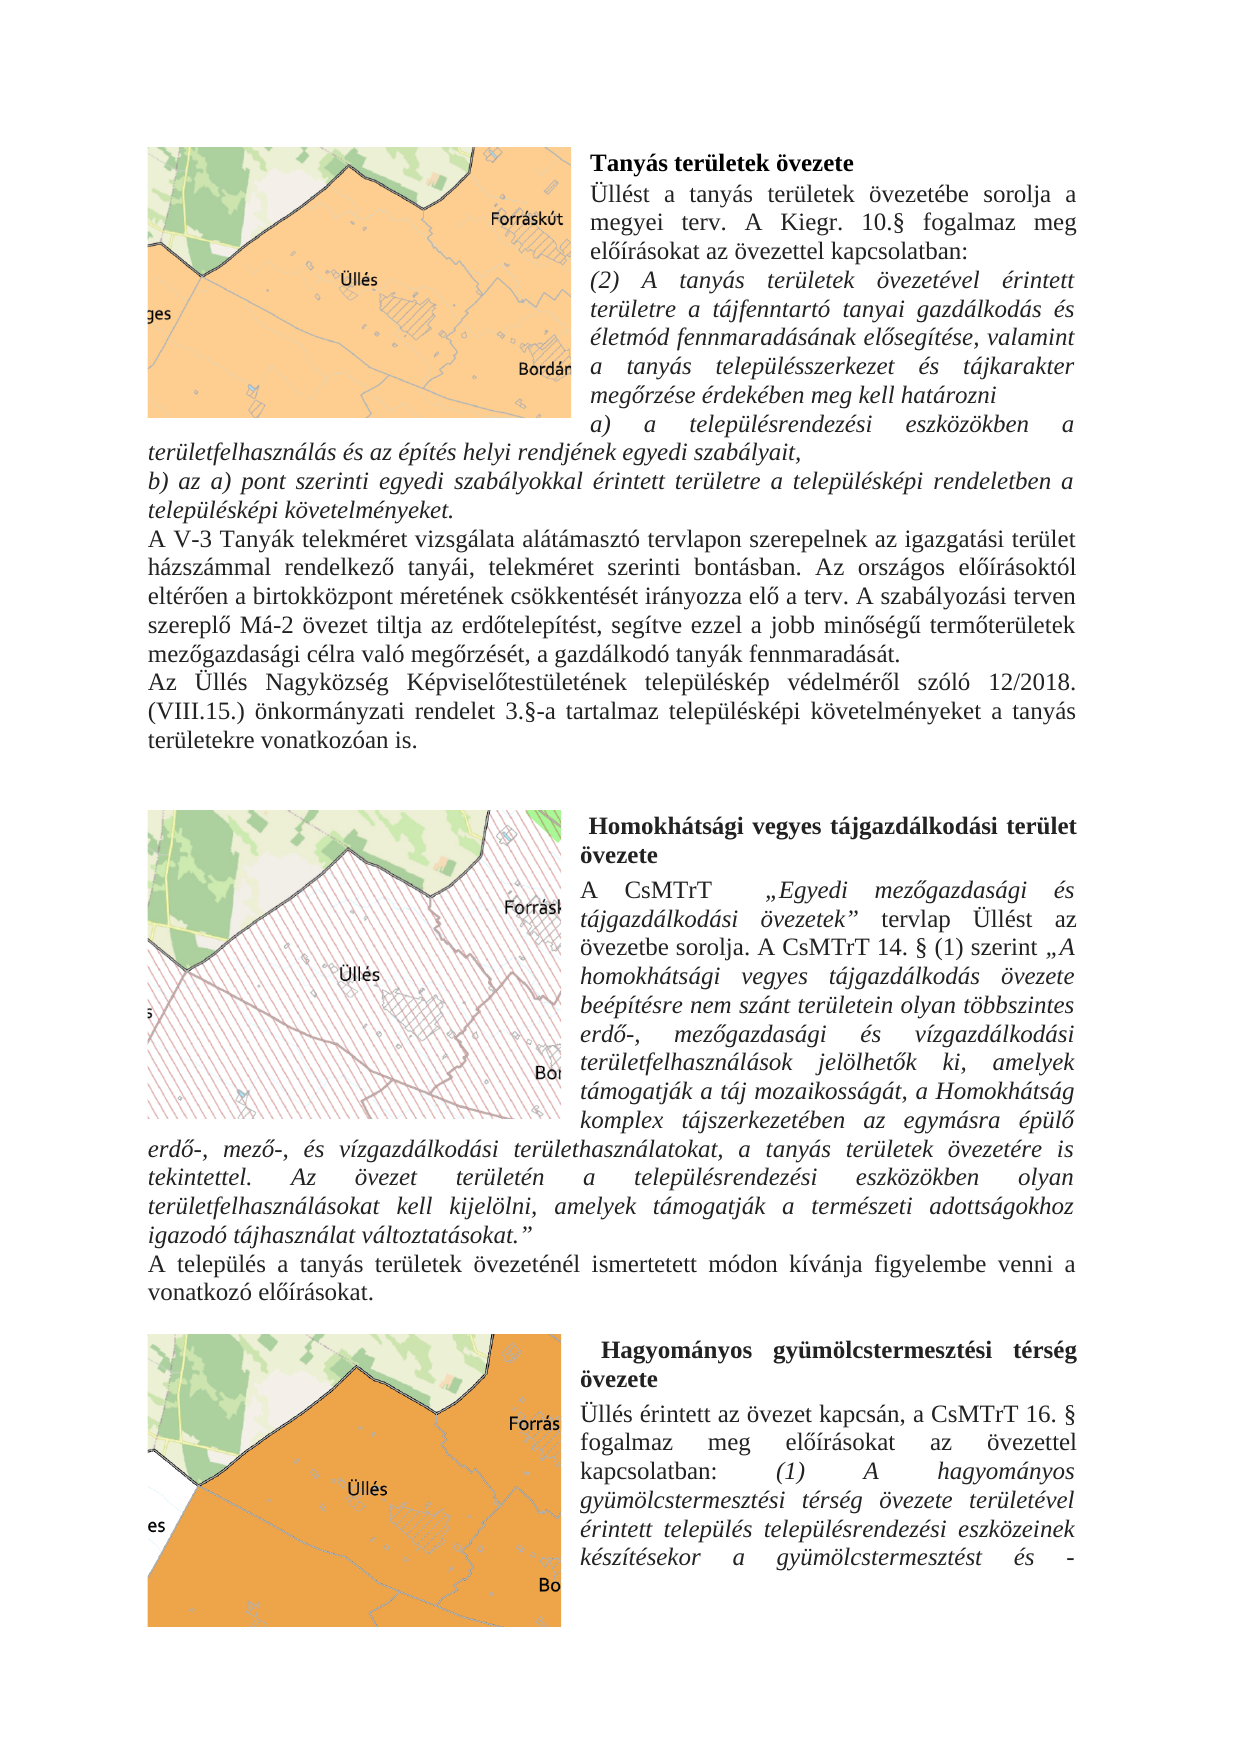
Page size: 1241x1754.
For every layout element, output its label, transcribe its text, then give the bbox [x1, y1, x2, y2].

text A CsMTrT „Egyedi mezőgazdasági és tájgazdálkodási övezetek” tervlap Üllést az övezetbe sorolja. A CsMTrT 14. § (1) szerint „A homokhátsági vegyes tájgazdálkodás övezete beépítésre nem szánt területein olyan többszintes erdő-, mezőgazdasági és vízgazdálkodási területfelhasználások jelölhetők ki, amelyek támogatják a táj mozaikosságát, a Homokhátság komplex tájszerkezetében az egymásra épülő erdő-, mező-, és vízgazdálkodási területhasználatokat, a tanyás területek övezetére is tekintettel. Az övezet területén a településrendezési eszközökben olyan területfelhasználásokat kell kijelölni, amelyek támogatják a természeti adottságokhoz igazodó tájhasználat változtatásokat.” [148, 875, 1077, 1249]
text a) a településrendezési eszközökben a területfelhasználás és az építés helyi rendjének egyedi szabályait, [148, 409, 1077, 466]
picture [147, 147, 572, 418]
text Tanyás területek övezete [572, 148, 1093, 176]
text Az Üllés Nagyközség Képviselőtestületének településkép védelméről szóló 12/2018. (VIII.15.) önkormányzati rendelet 3.§-a tartalmaz településképi követelményeket a tanyás területekre vonatkozóan is. [148, 667, 1077, 754]
picture [147, 810, 562, 1119]
text Üllést a tanyás területek övezetébe sorolja a megyei terv. A Kiegr. 10.§ fogalmaz meg előírásokat az övezettel kapcsolatban: [572, 179, 1077, 265]
text Homokhátsági vegyes tájgazdálkodási terület övezete [562, 811, 1077, 869]
text A V-3 Tanyák telekméret vizsgálata alátámasztó tervlapon szerepelnek az igazgatási terület házszámmal rendelkező tanyái, telekméret szerinti bontásban. Az országos előírásoktól eltérően a birtokközpont méretének csökkentését irányozza elő a terv. A szabályozási terven szereplő Má-2 övezet tiltja az erdőtelepítést, segítve ezzel a jobb minőségű termőterületek mezőgazdasági célra való megőrzését, a gazdálkodó tanyák fennmaradását. [148, 524, 1077, 667]
text A település a tanyás területek övezeténél ismertetett módon kívánja figyelembe venni a vonatkozó előírásokat. [148, 1249, 1077, 1306]
text (2) A tanyás területek övezetével érintett területre a tájfenntartó tanyai gazdálkodás és életmód fennmaradásának elősegítése, valamint a tanyás településszerkezet és tájkarakter megőrzése érdekében meg kell határozni [572, 265, 1077, 409]
picture [147, 1334, 562, 1627]
text b) az a) pont szerinti egyedi szabályokkal érintett területre a településképi rendeletben a településképi követelményeket. [148, 466, 1077, 524]
text Hagyományos gyümölcstermesztési térség övezete [562, 1335, 1077, 1392]
